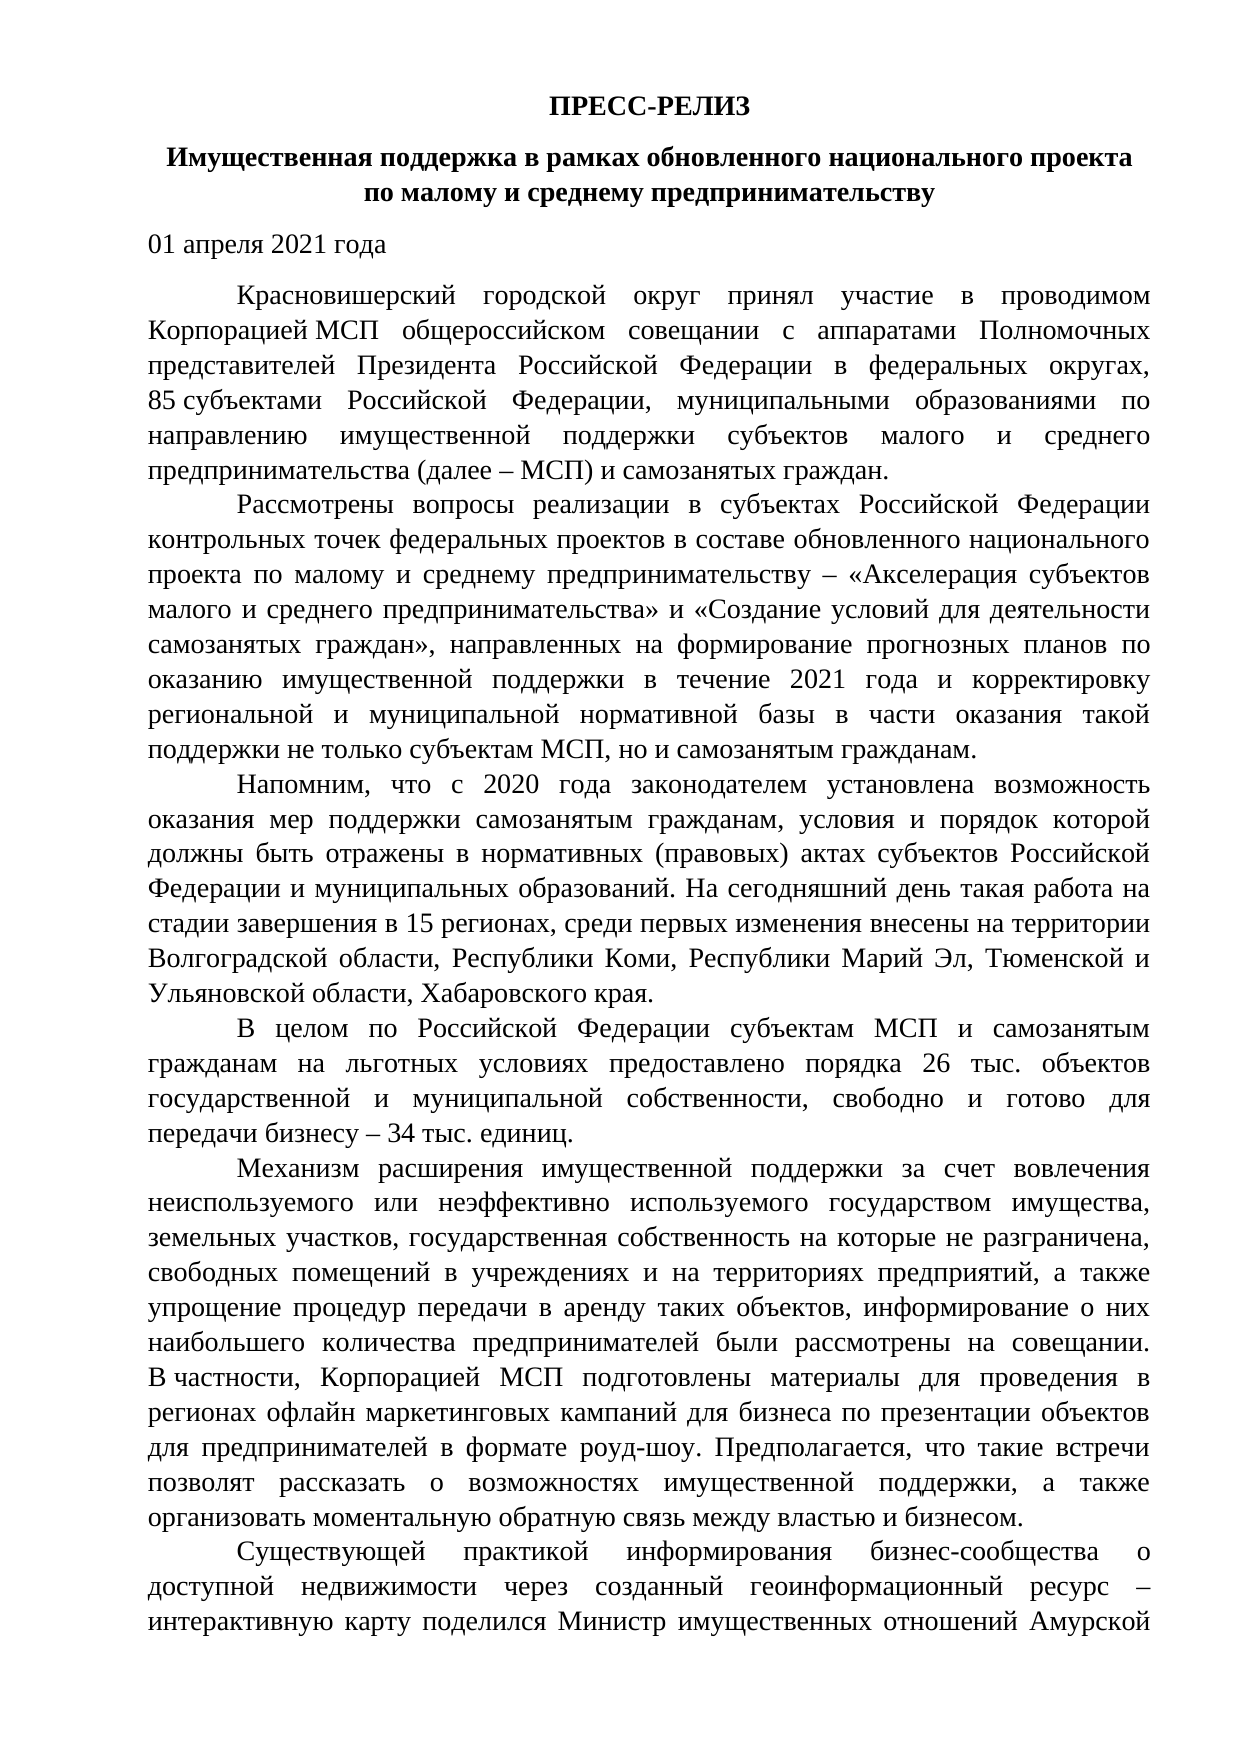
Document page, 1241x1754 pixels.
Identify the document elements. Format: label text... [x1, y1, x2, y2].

text В целом по Российской Федерации субъектам МСП и самозанятым гражданам на льготных условиях предоставлено порядка 26 тыс. объектов государственной и муниципальной собственности, свободно и готово для передачи бизнесу – 34 тыс. единиц. [148, 1011, 1152, 1148]
text Рассмотрены вопросы реализации в субъектах Российской Федерации контрольных точек федеральных проектов в составе обновленного национального проекта по малому и среднему предпринимательству – «Акселерация субъектов малого и среднего предпринимательства» и «Создание условий для деятельности самозанятых граждан», направленных на формирование прогнозных планов по оказанию имущественной поддержки в течение 2021 года и корректировку региональной и муниципальной нормативной базы в части оказания такой поддержки не только субъектам МСП, но и самозанятым гражданам. [148, 488, 1152, 764]
text Красновишерский городской округ принял участие в проводимом Корпорацией МСП общероссийском совещании с аппаратами Полномочных представителей Президента Российской Федерации в федеральных округах, 85 субъектами Российской Федерации, муниципальными образованиями по направлению имущественной поддержки субъектов малого и среднего предпринимательства (далее – МСП) и самозанятых граждан. [148, 278, 1152, 485]
text Механизм расширения имущественной поддержки за счет вовлечения неиспользуемого или неэффективно используемого государством имущества, земельных участков, государственная собственность на которые не разграничена, свободных помещений в учреждениях и на территориях предприятий, а также упрощение процедур передачи в аренду таких объектов, информирование о них наибольшего количества предпринимателей были рассмотрены на совещании. В частности, Корпорацией МСП подготовлены материалы для проведения в регионах офлайн маркетинговых кампаний для бизнеса по презентации объектов для предпринимателей в формате роуд-шоу. Предполагается, что такие встречи позволят рассказать о возможностях имущественной поддержки, а также организовать моментальную обратную связь между властью и бизнесом. [148, 1151, 1152, 1532]
text 01 апреля 2021 года [148, 227, 1152, 259]
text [148, 1534, 1152, 1637]
text Имущественная поддержка в рамках обновленного национального проекта по малому и среднему предпринимательству [148, 140, 1152, 207]
text Напомним, что с 2020 года законодателем установлена возможность оказания мер поддержки самозанятым гражданам, условия и порядок которой должны быть отражены в нормативных (правовых) актах субъектов Российской Федерации и муниципальных образований. На сегодняшний день такая работа на стадии завершения в 15 регионах, среди первых изменения внесены на территории Волгоградской области, Республики Коми, Республики Марий Эл, Тюменской и Ульяновской области, Хабаровского края. [148, 767, 1152, 1008]
text ПРЕСС-РЕЛИЗ [148, 89, 1152, 121]
